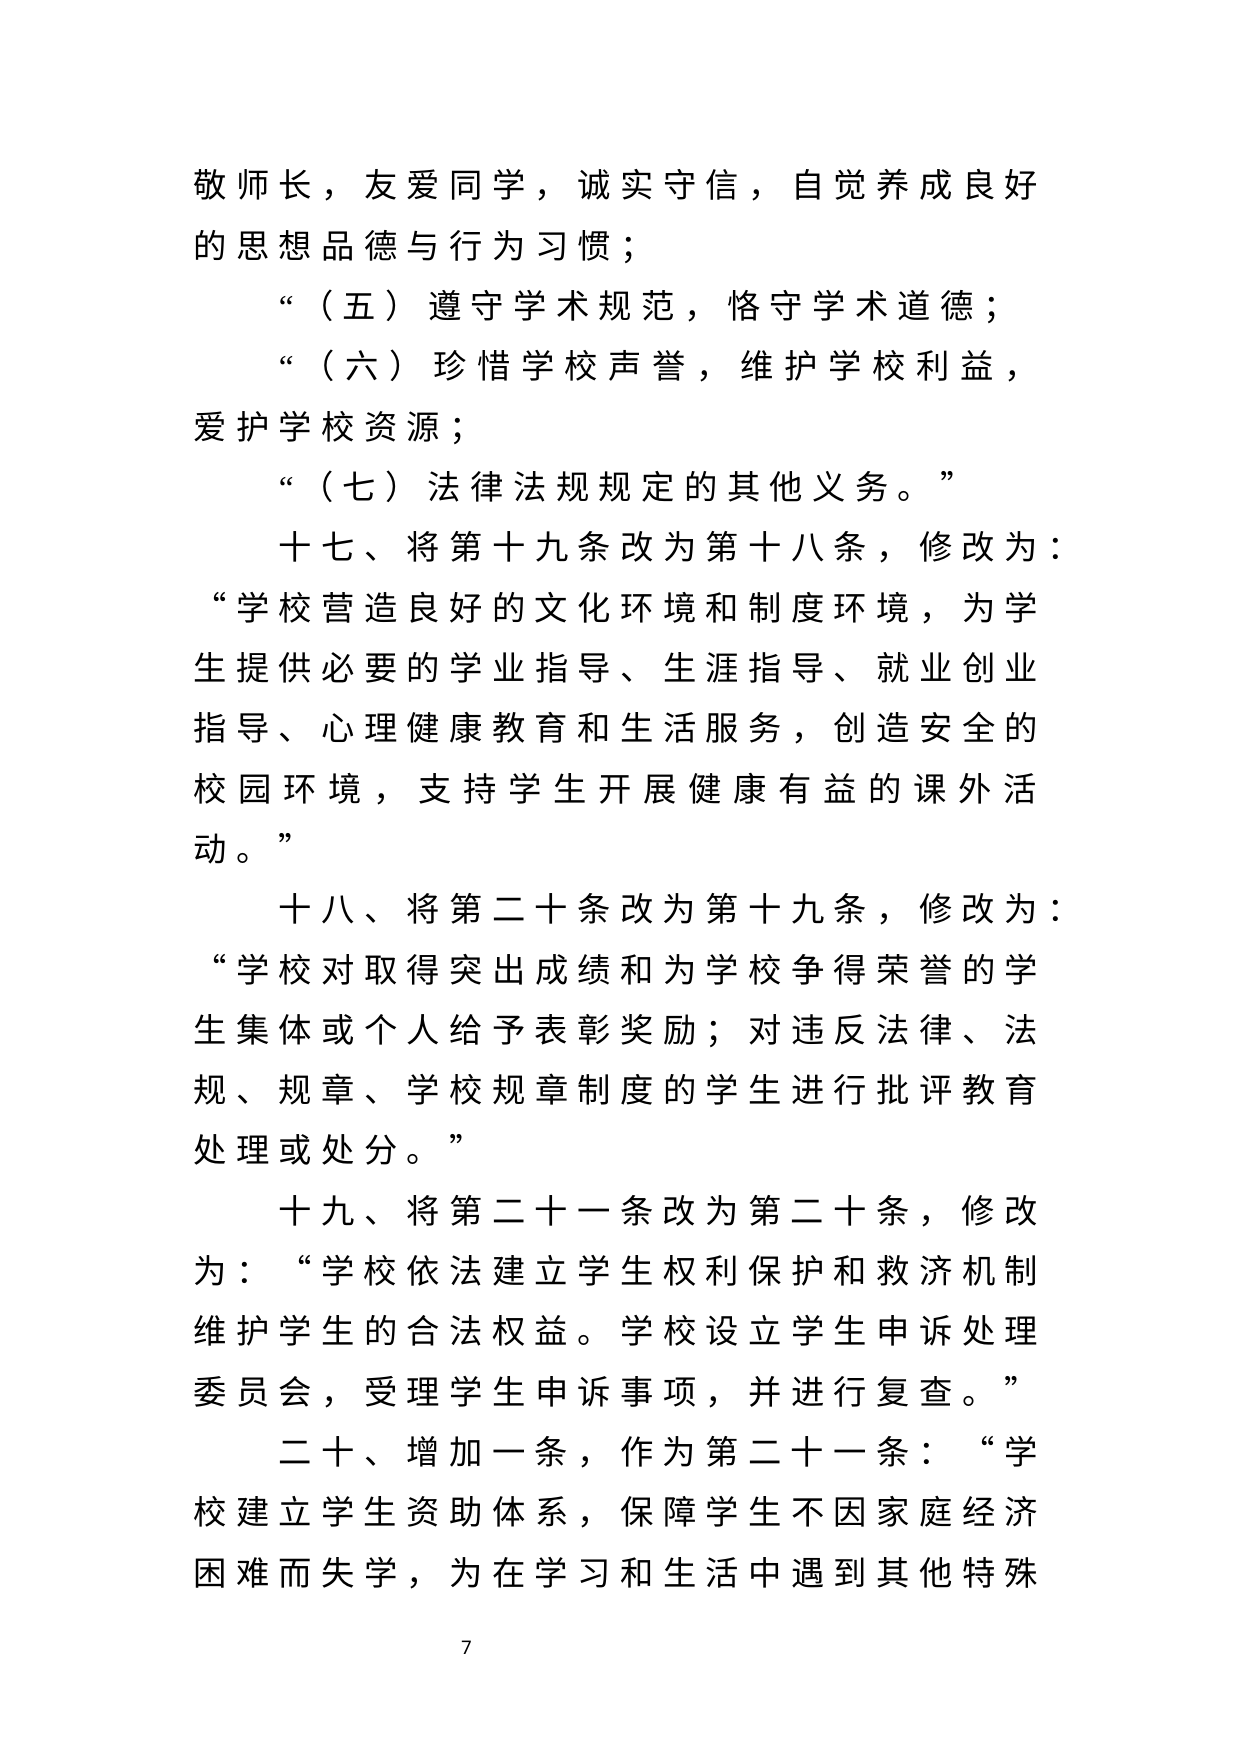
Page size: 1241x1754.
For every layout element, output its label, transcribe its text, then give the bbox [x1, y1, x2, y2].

text “（七）法律法规规定的其他义务。” [193, 455, 1047, 515]
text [193, 1420, 1047, 1601]
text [193, 153, 1047, 274]
text “（五）遵守学术规范，恪守学术道德； [193, 274, 1047, 334]
text 十八、将第二十条改为第十九条，修改为：“学校对取得突出成绩和为学校争得荣誉的学生集体或个人给予表彰奖励；对违反法律、法规、规章、学校规章制度的学生进行批评教育、处理或处分。” [193, 877, 1047, 1178]
text 十七、将第十九条改为第十八条，修改为：“学校营造良好的文化环境和制度环境，为学生提供必要的学业指导、生涯指导、就业创业指导、心理健康教育和生活服务，创造安全的校园环境，支持学生开展健康有益的课外活动。” [193, 515, 1047, 877]
text “（六）珍惜学校声誉，维护学校利益，爱护学校资源； [193, 334, 1047, 455]
text 十九、将第二十一条改为第二十条，修改为：“学校依法建立学生权利保护和救济机制，维护学生的合法权益。学校设立学生申诉处理委员会，受理学生申诉事项，并进行复查。” [193, 1178, 1047, 1420]
